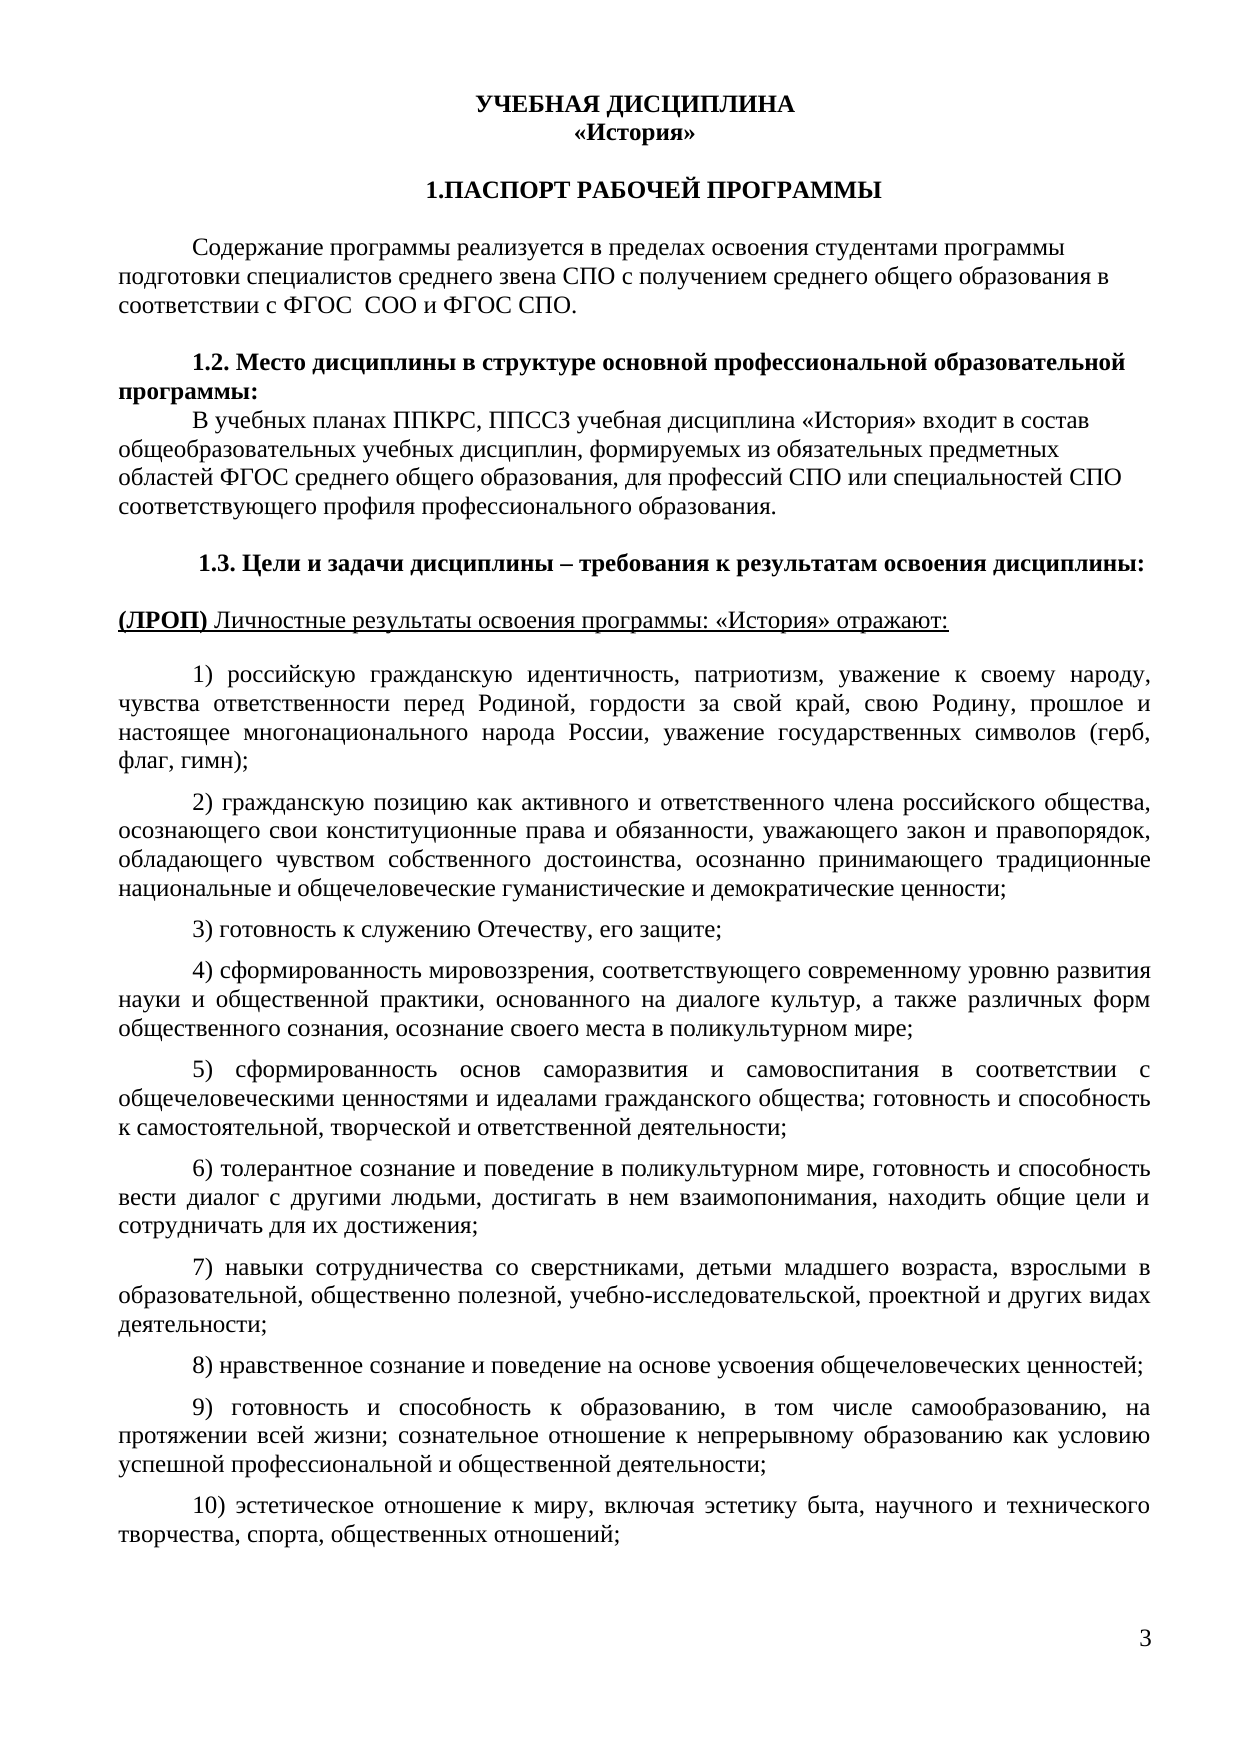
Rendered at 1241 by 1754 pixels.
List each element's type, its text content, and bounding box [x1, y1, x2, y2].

text 1.2. Место дисциплины в структуре основной профессиональной образовательной программы: [118, 347, 1152, 405]
text 1.ПАСПОРТ РАБОЧЕЙ ПРОГРАММЫ [156, 175, 1152, 204]
text 1) российскую гражданскую идентичность, патриотизм, уважение к своему народу, чувства ответственности перед Родиной, гордости за свой край, свою Родину, прошлое и настоящее многонационального народа России, уважение государственных символов (герб, флаг, гимн); [118, 659, 1152, 774]
text 2) гражданскую позицию как активного и ответственного члена российского общества, осознающего свои конституционные права и обязанности, уважающего закон и правопорядок, обладающего чувством собственного достоинства, осознанно принимающего традиционные национальные и общечеловеческие гуманистические и демократические ценности; [118, 787, 1152, 902]
text 1.3. Цели и задачи дисциплины – требования к результатам освоения дисциплины: [118, 548, 1152, 577]
text УЧЕБНАЯ ДИСЦИПЛИНА [118, 89, 1152, 117]
text 9) готовность и способность к образованию, в том числе самообразованию, на протяжении всей жизни; сознательное отношение к непрерывному образованию как условию успешной профессиональной и общественной деятельности; [118, 1392, 1152, 1478]
text 4) сформированность мировоззрения, соответствующего современному уровню развития науки и общественной практики, основанного на диалоге культур, а также различных форм общественного сознания, осознание своего места в поликультурном мире; [118, 956, 1152, 1042]
text 8) нравственное сознание и поведение на основе усвоения общечеловеческих ценностей; [118, 1351, 1152, 1379]
text В учебных планах ППКРС, ППССЗ учебная дисциплина «История» входит в состав общеобразовательных учебных дисциплин, формируемых из обязательных предметных областей ФГОС среднего общего образования, для профессий СПО или специальностей СПО соответствующего профиля профессионального образования. [118, 405, 1152, 520]
text 10) эстетическое отношение к миру, включая эстетику быта, научного и технического творчества, спорта, общественных отношений; [118, 1491, 1152, 1548]
text 6) толерантное сознание и поведение в поликультурном мире, готовность и способность вести диалог с другими людьми, достигать в нем взаимопонимания, находить общие цели и сотрудничать для их достижения; [118, 1153, 1152, 1239]
text «История» [118, 117, 1152, 146]
text 7) навыки сотрудничества со сверстниками, детьми младшего возраста, взрослыми в образовательной, общественно полезной, учебно-исследовательской, проектной и других видах деятельности; [118, 1252, 1152, 1338]
text (ЛРОП) Личностные результаты освоения программы: «История» отражают: [118, 605, 1152, 634]
text 5) сформированность основ саморазвития и самовоспитания в соответствии с общечеловеческими ценностями и идеалами гражданского общества; готовность и способность к самостоятельной, творческой и ответственной деятельности; [118, 1054, 1152, 1141]
text Содержание программы реализуется в пределах освоения студентами программы подготовки специалистов среднего звена СПО с получением среднего общего образования в соответствии с ФГОС СОО и ФГОС СПО. [118, 232, 1152, 319]
text 3) готовность к служению Отечеству, его защите; [118, 914, 1152, 943]
